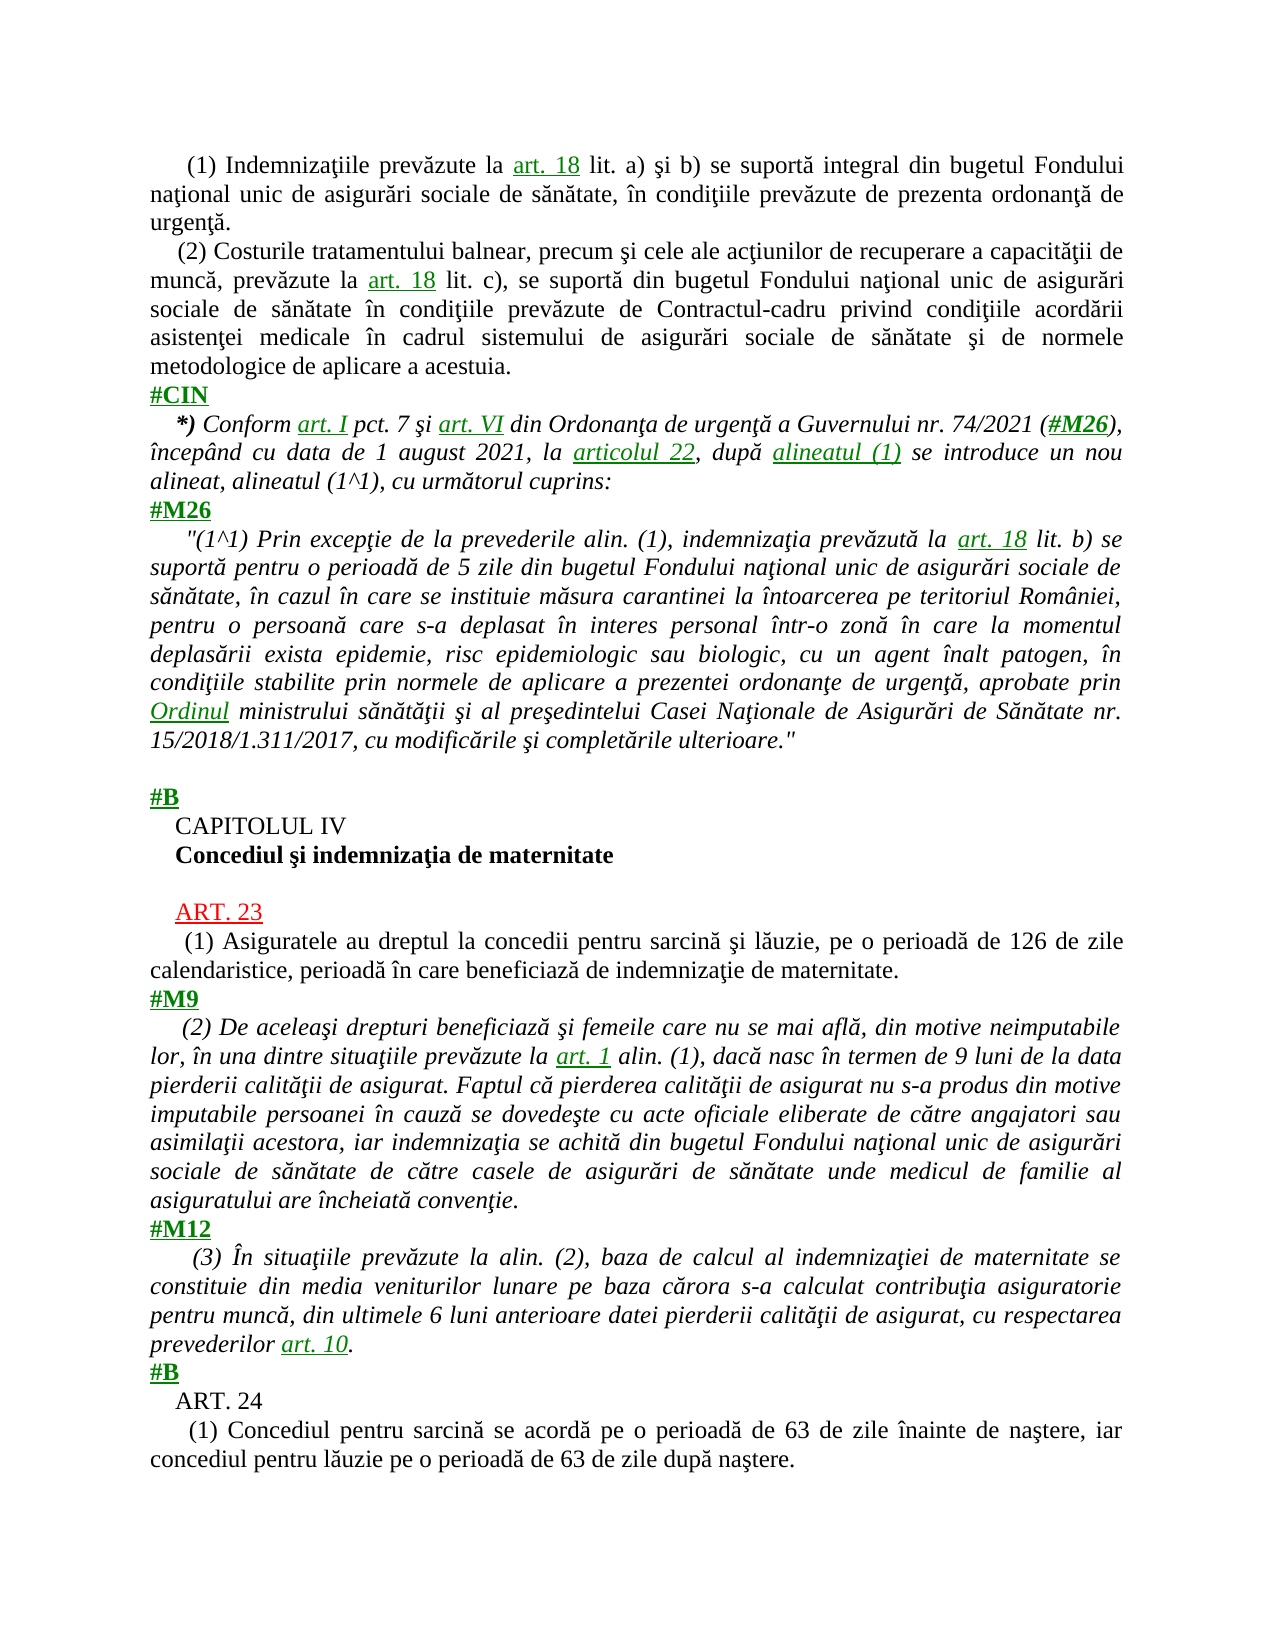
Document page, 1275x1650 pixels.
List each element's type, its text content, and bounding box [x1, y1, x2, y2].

text (1) Asiguratele au dreptul la concedii pentru sarcină şi lăuzie, pe o perioadă de 126 de zile calendaristice, perioadă în care beneficiază de indemnizaţie de maternitate. [150, 926, 1125, 984]
text (1) Indemnizaţiile prevăzute la art. 18 lit. a) şi b) se suportă integral din bugetul Fondului naţional unic de asigurări sociale de sănătate, în condiţiile prevăzute de prezenta ordonanţă de urgenţă. [150, 150, 1125, 236]
text "(1^1) Prin excepţie de la prevederile alin. (1), indemnizaţia prevăzută la art. 18 lit. b) se suportă pentru o perioadă de 5 zile din bugetul Fondului naţional unic de asigurări sociale de sănătate, în cazul în care se instituie măsura carantinei la întoarcerea pe teritoriul României, pentru o persoană care s-a deplasat în interes personal într-o zonă în care la momentul deplasării exista epidemie, risc epidemiologic sau biologic, cu un agent înalt patogen, în condiţiile stabilite prin normele de aplicare a prezentei ordonanţe de urgenţă, aprobate prin Ordinul ministrului sănătăţii şi al preşedintelui Casei Naţionale de Asigurări de Sănătate nr. 15/2018/1.311/2017, cu modificările şi completările ulterioare." [150, 524, 1125, 754]
text *) Conform art. I pct. 7 şi art. VI din Ordonanţa de urgenţă a Guvernului nr. 74/2021 (#M26), începând cu data de 1 august 2021, la articolul 22, după alineatul (1) se introduce un nou alineat, alineatul (1^1), cu următorul cuprins: [150, 409, 1125, 495]
text (1) Concediul pentru sarcină se acordă pe o perioadă de 63 de zile înainte de naştere, iar concediul pentru lăuzie pe o perioadă de 63 de zile după naştere. [150, 1415, 1125, 1472]
text CAPITOLUL IV [150, 811, 1125, 840]
text #B [150, 1357, 1125, 1386]
text (2) Costurile tratamentului balnear, precum şi cele ale acţiunilor de recuperare a capacităţii de muncă, prevăzute la art. 18 lit. c), se suportă din bugetul Fondului naţional unic de asigurări sociale de sănătate în condiţiile prevăzute de Contractul-cadru privind condiţiile acordării asistenţei medicale în cadrul sistemului de asigurări sociale de sănătate şi de normele metodologice de aplicare a acestuia. [150, 236, 1125, 380]
text ART. 24 [150, 1386, 1125, 1415]
text (3) În situaţiile prevăzute la alin. (2), baza de calcul al indemnizaţiei de maternitate se constituie din media veniturilor lunare pe baza cărora s-a calculat contribuţia asiguratorie pentru muncă, din ultimele 6 luni anterioare datei pierderii calităţii de asigurat, cu respectarea prevederilor art. 10. [150, 1242, 1125, 1357]
text ART. 23 [150, 897, 1125, 926]
text #CIN [150, 380, 1125, 409]
text #M12 [150, 1214, 1125, 1242]
text (2) De aceleaşi drepturi beneficiază şi femeile care nu se mai află, din motive neimputabile lor, în una dintre situaţiile prevăzute la art. 1 alin. (1), dacă nasc în termen de 9 luni de la data pierderii calităţii de asigurat. Faptul că pierderea calităţii de asigurat nu s-a produs din motive imputabile persoanei în cauză se dovedeşte cu acte oficiale eliberate de către angajatori sau asimilaţii acestora, iar indemnizaţia se achită din bugetul Fondului naţional unic de asigurări sociale de sănătate de către casele de asigurări de sănătate unde medicul de familie al asiguratului are încheiată convenţie. [150, 1012, 1125, 1214]
text Concediul şi indemnizaţia de maternitate [150, 840, 1125, 869]
text #M9 [150, 984, 1125, 1012]
text #M26 [150, 495, 1125, 524]
text #B [150, 782, 1125, 811]
